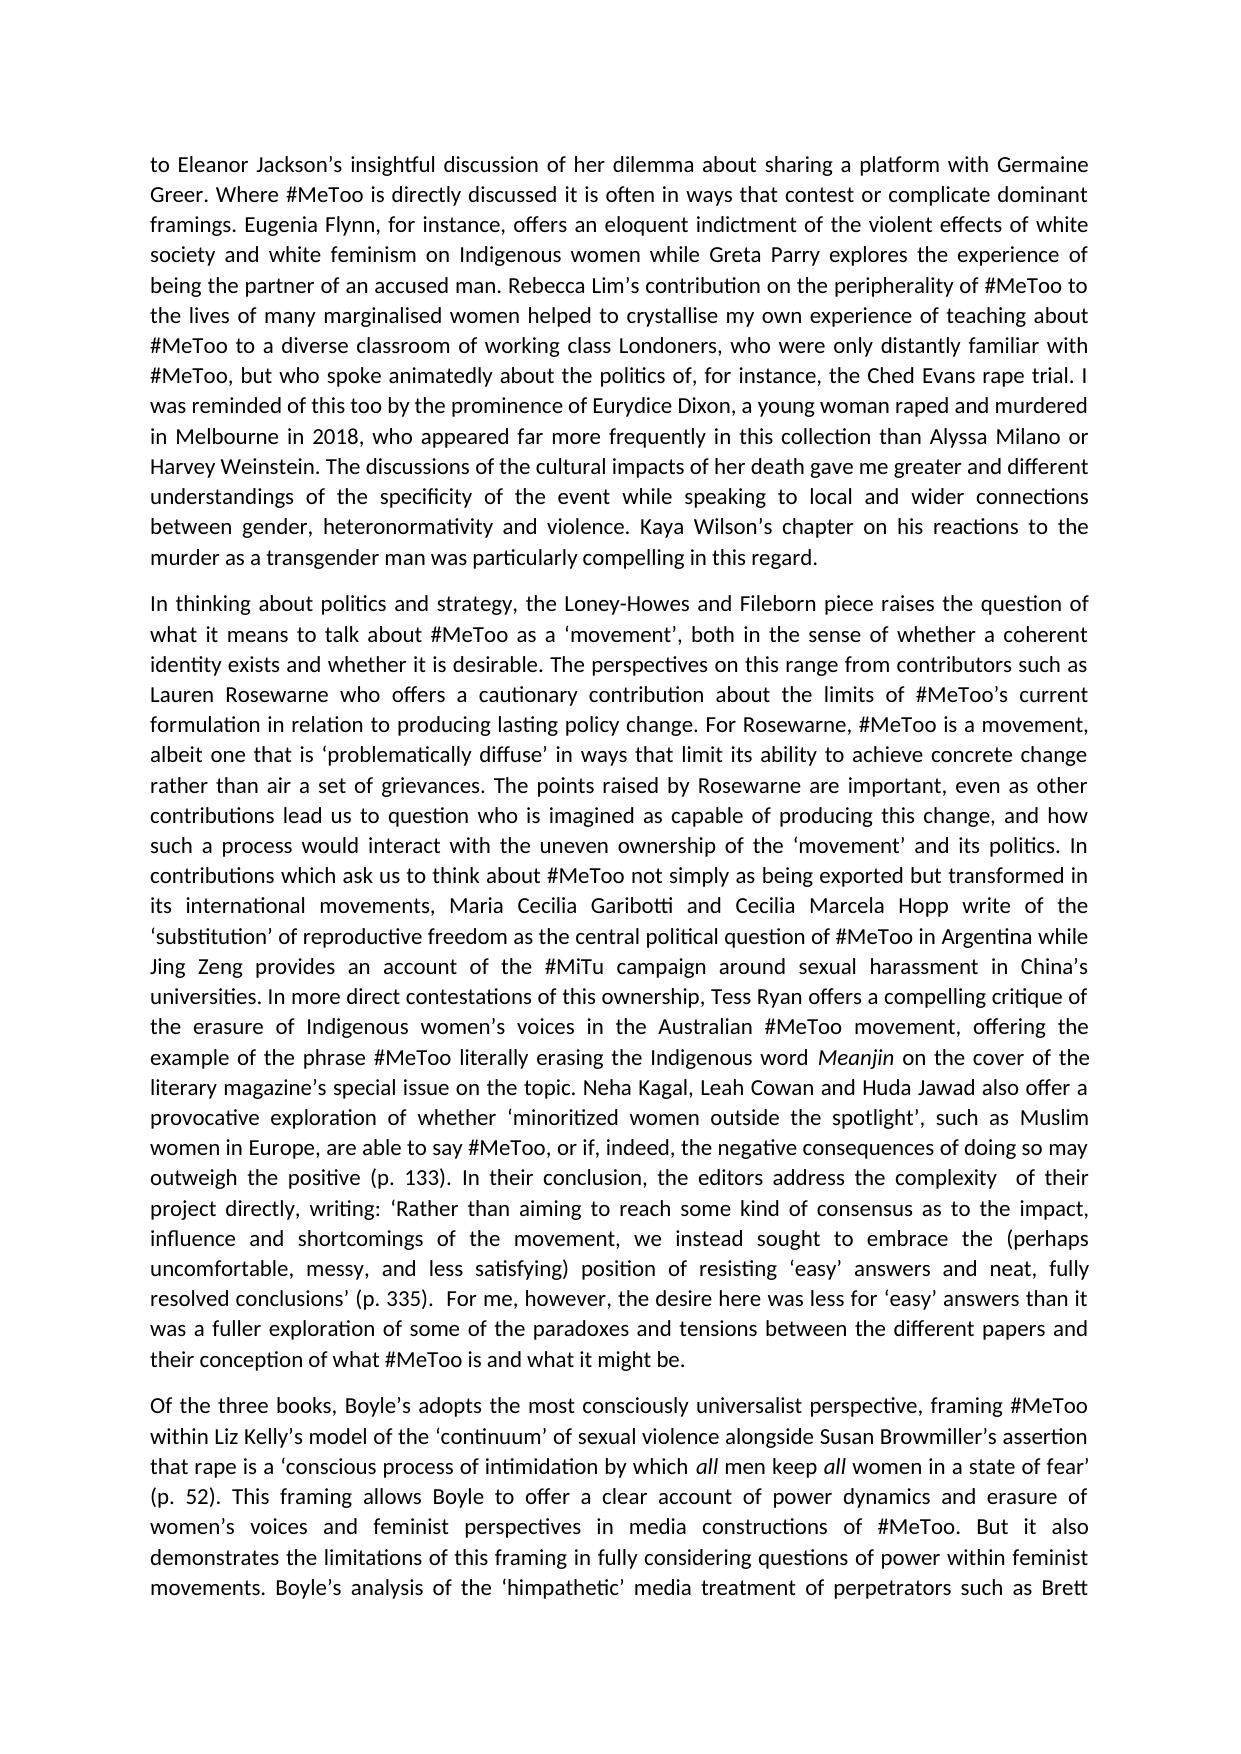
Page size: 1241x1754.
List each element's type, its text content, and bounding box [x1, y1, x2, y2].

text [150, 1392, 1090, 1601]
text In thinking about politics and strategy, the Loney-Howes and Fileborn piece raises the question of what it means to talk about #MeToo as a ‘movement’, both in the sense of whether a coherent identity exists and whether it is desirable. The perspectives on this range from contributors such as Lauren Rosewarne who offers a cautionary contribution about the limits of #MeToo’s current formulation in relation to producing lasting policy change. For Rosewarne, #MeToo is a movement, albeit one that is ‘problematically diffuse’ in ways that limit its ability to achieve concrete change rather than air a set of grievances. The points raised by Rosewarne are important, even as other contributions lead us to question who is imagined as capable of producing this change, and how such a process would interact with the uneven ownership of the ‘movement’ and its politics. In contributions which ask us to think about #MeToo not simply as being exported but transformed in its international movements, Maria Cecilia Garibotti and Cecilia Marcela Hopp write of the ‘substitution’ of reproductive freedom as the central political question of #MeToo in Argentina while Jing Zeng provides an account of the #MiTu campaign around sexual harassment in China’s universities. In more direct contestations of this ownership, Tess Ryan offers a compelling critique of the erasure of Indigenous women’s voices in the Australian #MeToo movement, offering the example of the phrase #MeToo literally erasing the Indigenous word Meanjin on the cover of the literary magazine’s special issue on the topic. Neha Kagal, Leah Cowan and Huda Jawad also offer a provocative exploration of whether ‘minoritized women outside the spotlight’, such as Muslim women in Europe, are able to say #MeToo, or if, indeed, the negative consequences of doing so may outweigh the positive (p. 133). In their conclusion, the editors address the complexity of their project directly, writing: ‘Rather than aiming to reach some kind of consensus as to the impact, influence and shortcomings of the movement, we instead sought to embrace the (perhaps uncomfortable, messy, and less satisfying) position of resisting ‘easy’ answers and neat, fully resolved conclusions’ (p. 335). For me, however, the desire here was less for ‘easy’ answers than it was a fuller exploration of some of the paradoxes and tensions between the different papers and their conception of what #MeToo is and what it might be. [150, 589, 1090, 1373]
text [150, 150, 1090, 571]
